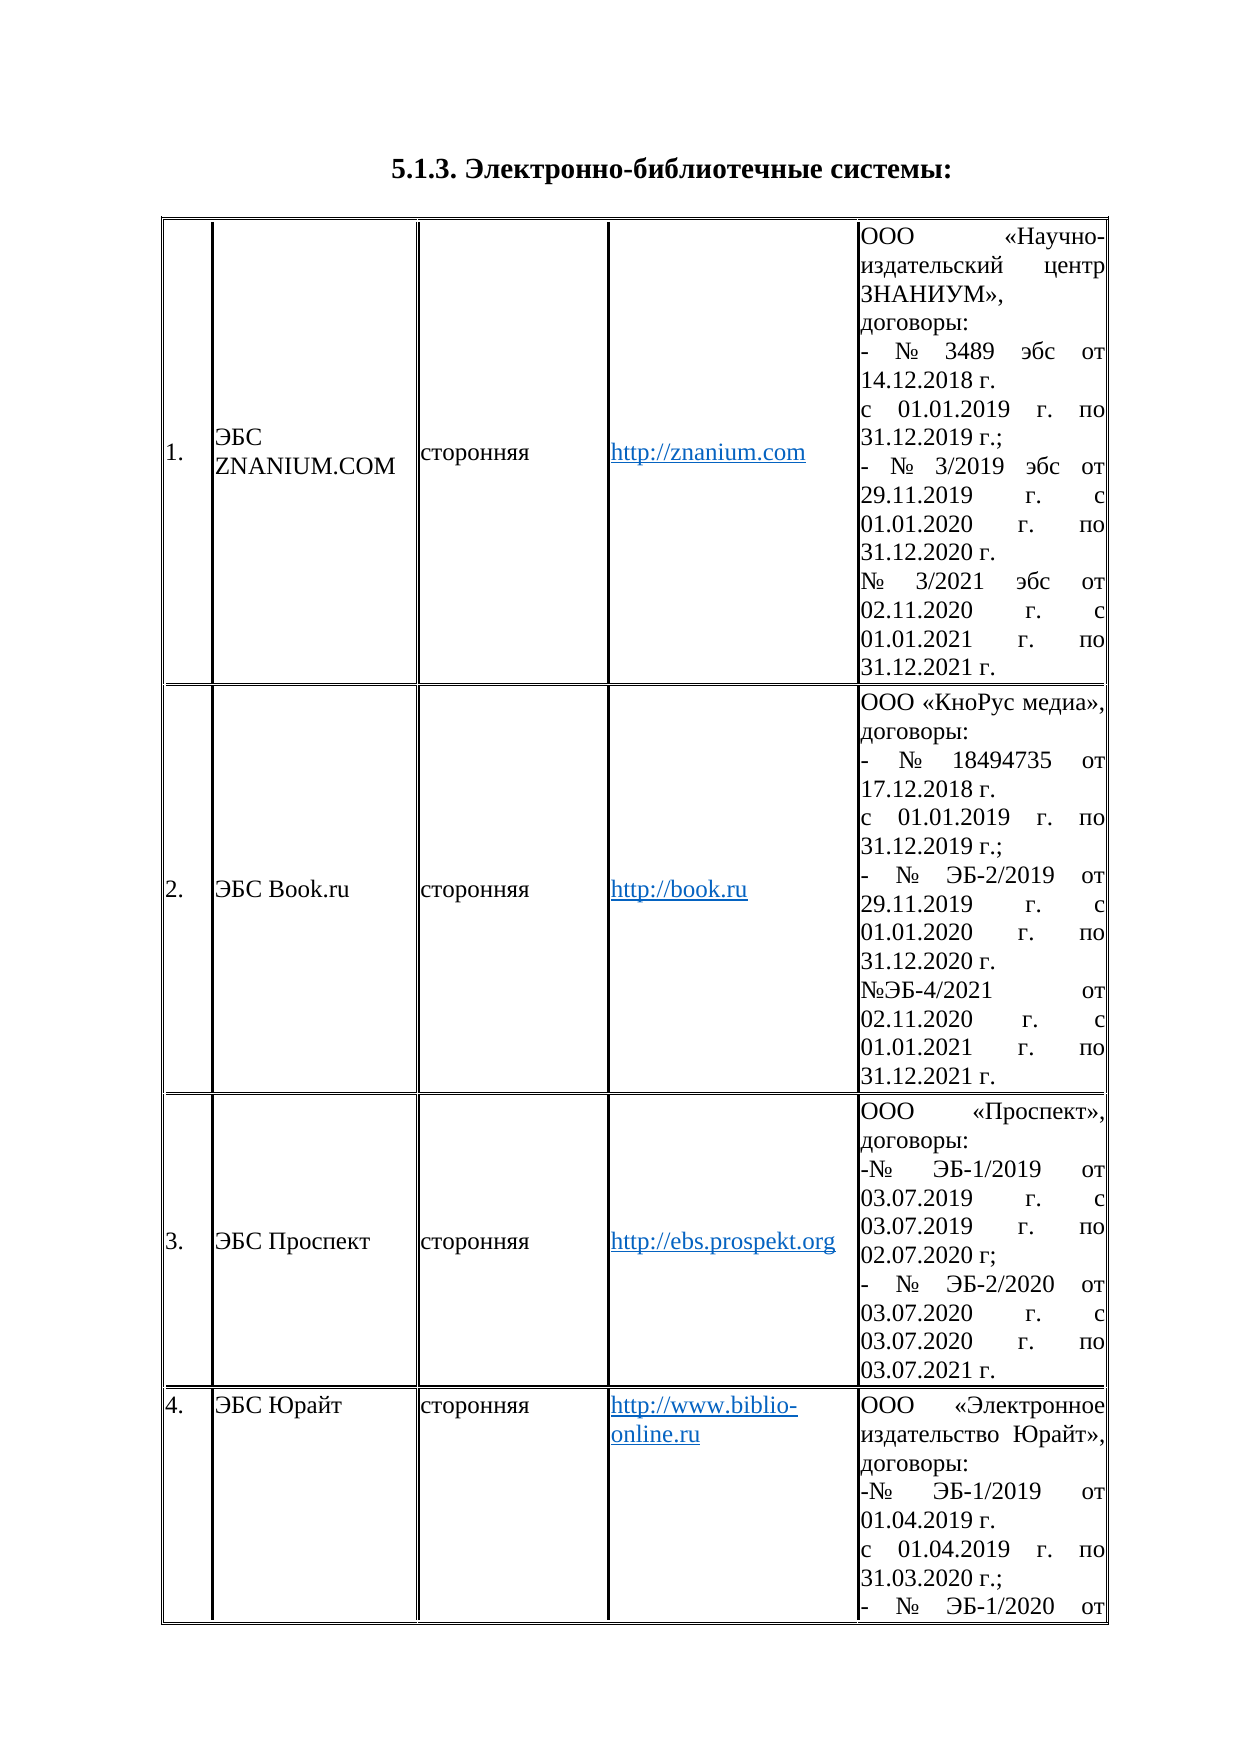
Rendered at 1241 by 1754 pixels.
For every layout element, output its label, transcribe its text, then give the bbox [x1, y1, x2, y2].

table_cell 2. [163, 683, 212, 1092]
table_header http://znanium.com [608, 218, 858, 683]
table_header сторонняя [418, 220, 608, 683]
table_cell сторонняя [418, 1389, 608, 1622]
table_cell ЭБС Проспект [214, 1095, 416, 1385]
table_header 1. [164, 220, 212, 683]
table_cell ООО «Проспект», договоры: -№ ЭБ-1/2019 от 03.07.2019 г. с 03.07.2019 г. по 02.07.2020 г; - № ЭБ-2/2020 от 03.07.2020 г. с 03.07.2020 г. по 03.07.2021 г. [858, 1092, 1107, 1385]
table_cell ООО «Электронное издательство Юрайт», договоры: -№ ЭБ-1/2019 от 01.04.2019 г. с 01.04.2019 г. по 31.03.2020 г.; - № ЭБ-1/2020 от 01.04.2020 г. с 01.04.2020 г. по 31.03.2021 г. -№ ЭР- 1/2021 от 23.03.2021 г. с 03.04. 2021 г. по 02.04.2022 г. [858, 1385, 1106, 1622]
table_cell ЭБС Юрайт [212, 1385, 418, 1622]
table_header ЭБС ZNANIUM.COM [212, 218, 418, 683]
table_cell http://ebs.prospekt.org [610, 1095, 857, 1385]
table_cell сторонняя [420, 1095, 607, 1385]
text 5.1.3. Электронно-библиотечные системы: [148, 152, 1122, 185]
table_header ООО «Научно-издательский центр ЗНАНИУМ», договоры: - № 3489 эбс от 14.12.2018 г. с 01.01.2019 г. по 31.12.2019 г.; - № 3/2019 эбс от 29.11.2019 г. с 01.01.2020 г. по 31.12.2020 г. № 3/2021 эбс от 02.11.2020 г. с 01.01.2021 г. по 31.12.2021 г. [858, 220, 1106, 683]
table_cell 3. [163, 1092, 212, 1385]
table_cell ЭБС Book.ru [214, 686, 416, 1092]
table_cell http://book.ru [610, 686, 857, 1092]
table_cell 4. [164, 1385, 212, 1622]
table_cell ООО «КноРус медиа», договоры: - № 18494735 от 17.12.2018 г. с 01.01.2019 г. по 31.12.2019 г.; - № ЭБ-2/2019 от 29.11.2019 г. с 01.01.2020 г. по 31.12.2020 г. №ЭБ-4/2021 от 02.11.2020 г. с 01.01.2021 г. по 31.12.2021 г. [858, 683, 1107, 1092]
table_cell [608, 1389, 858, 1622]
table_cell сторонняя [420, 686, 607, 1092]
